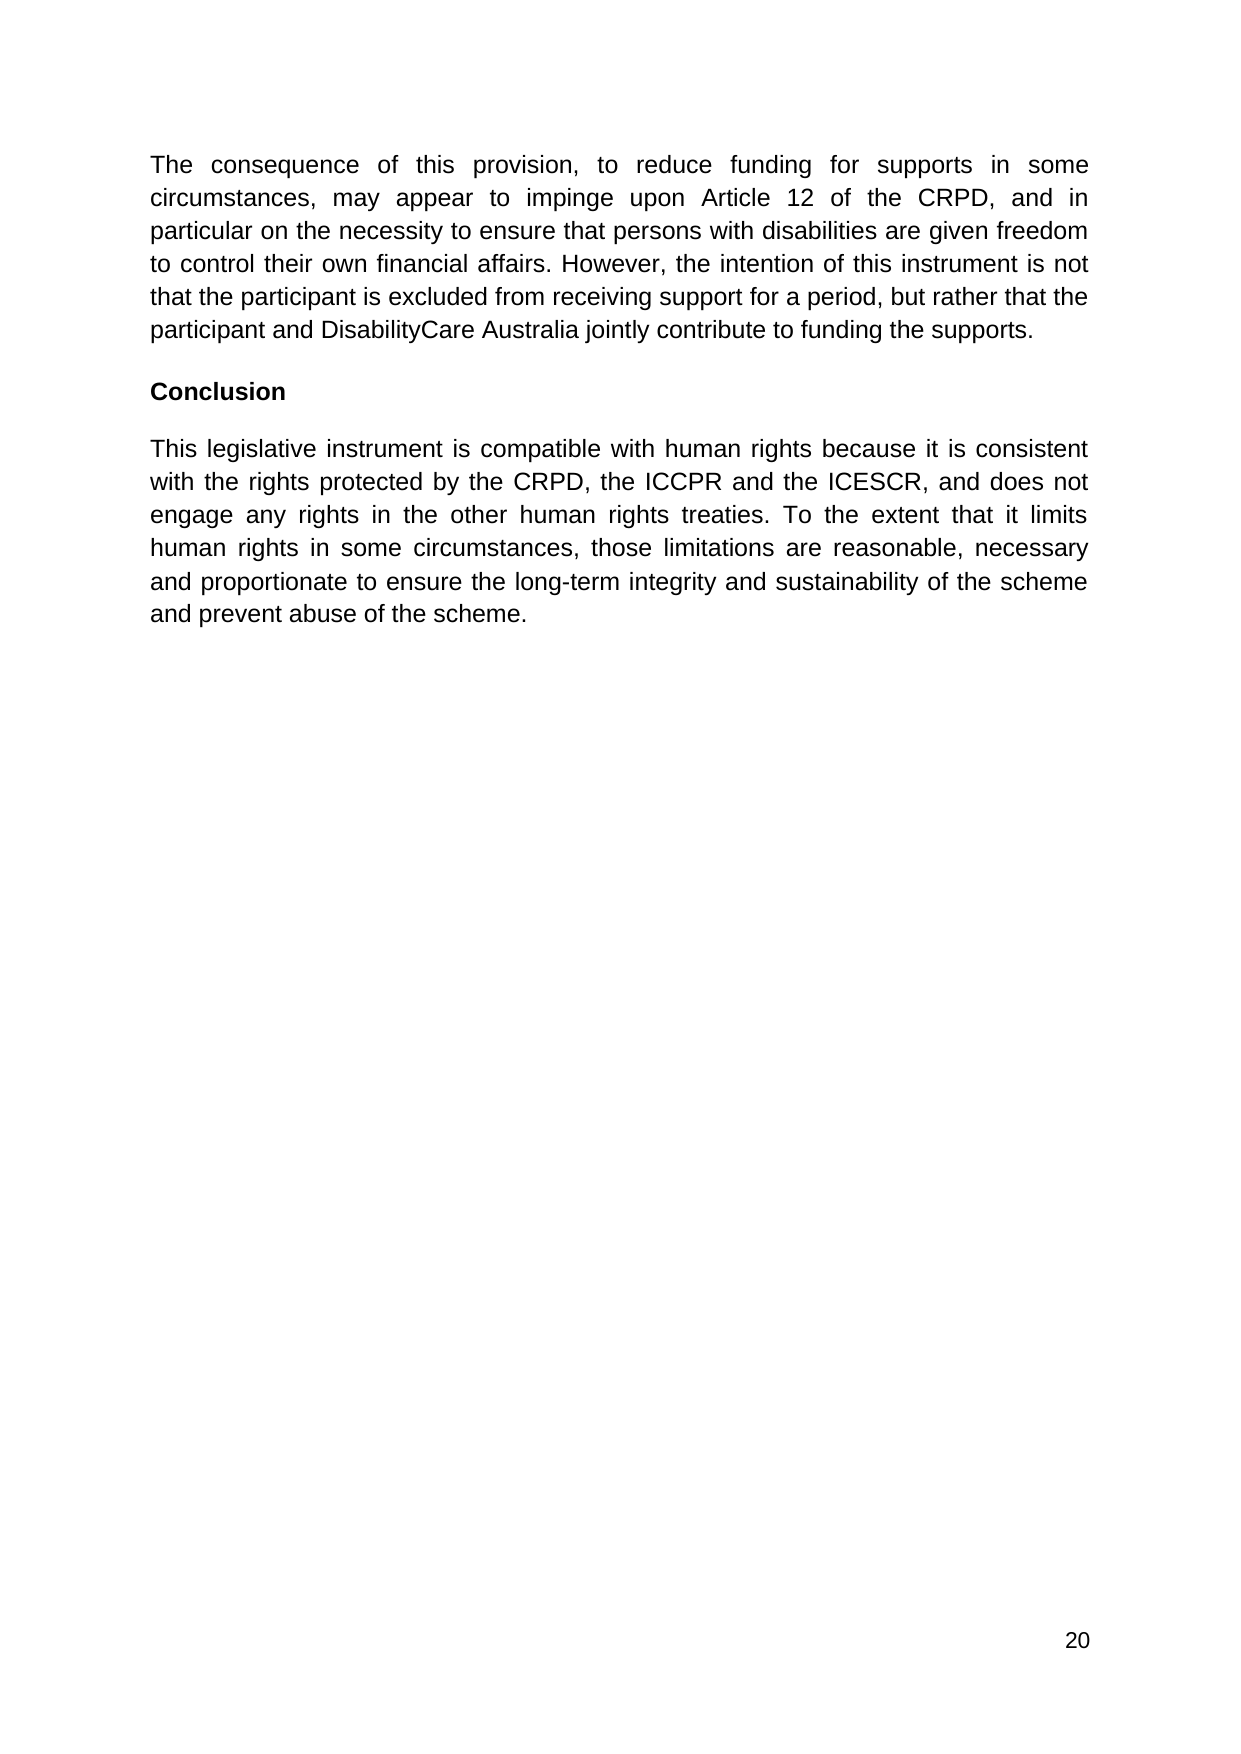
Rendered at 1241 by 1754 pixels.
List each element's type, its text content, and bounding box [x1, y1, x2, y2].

text The consequence of this provision, to reduce funding for supports in some circumstances, may appear to impinge upon Article 12 of the CRPD, and in particular on the necessity to ensure that persons with disabilities are given freedom to control their own financial affairs. However, the intention of this instrument is not that the participant is excluded from receiving support for a period, but rather that the participant and DisabilityCare Australia jointly contribute to funding the supports. [150, 150, 1090, 344]
text Conclusion [150, 377, 1090, 406]
text This legislative instrument is compatible with human rights because it is consistent with the rights protected by the CRPD, the ICCPR and the ICESCR, and does not engage any rights in the other human rights treaties. To the extent that it limits human rights in some circumstances, those limitations are reasonable, necessary and proportionate to ensure the long-term integrity and sustainability of the scheme and prevent abuse of the scheme. [150, 434, 1090, 628]
